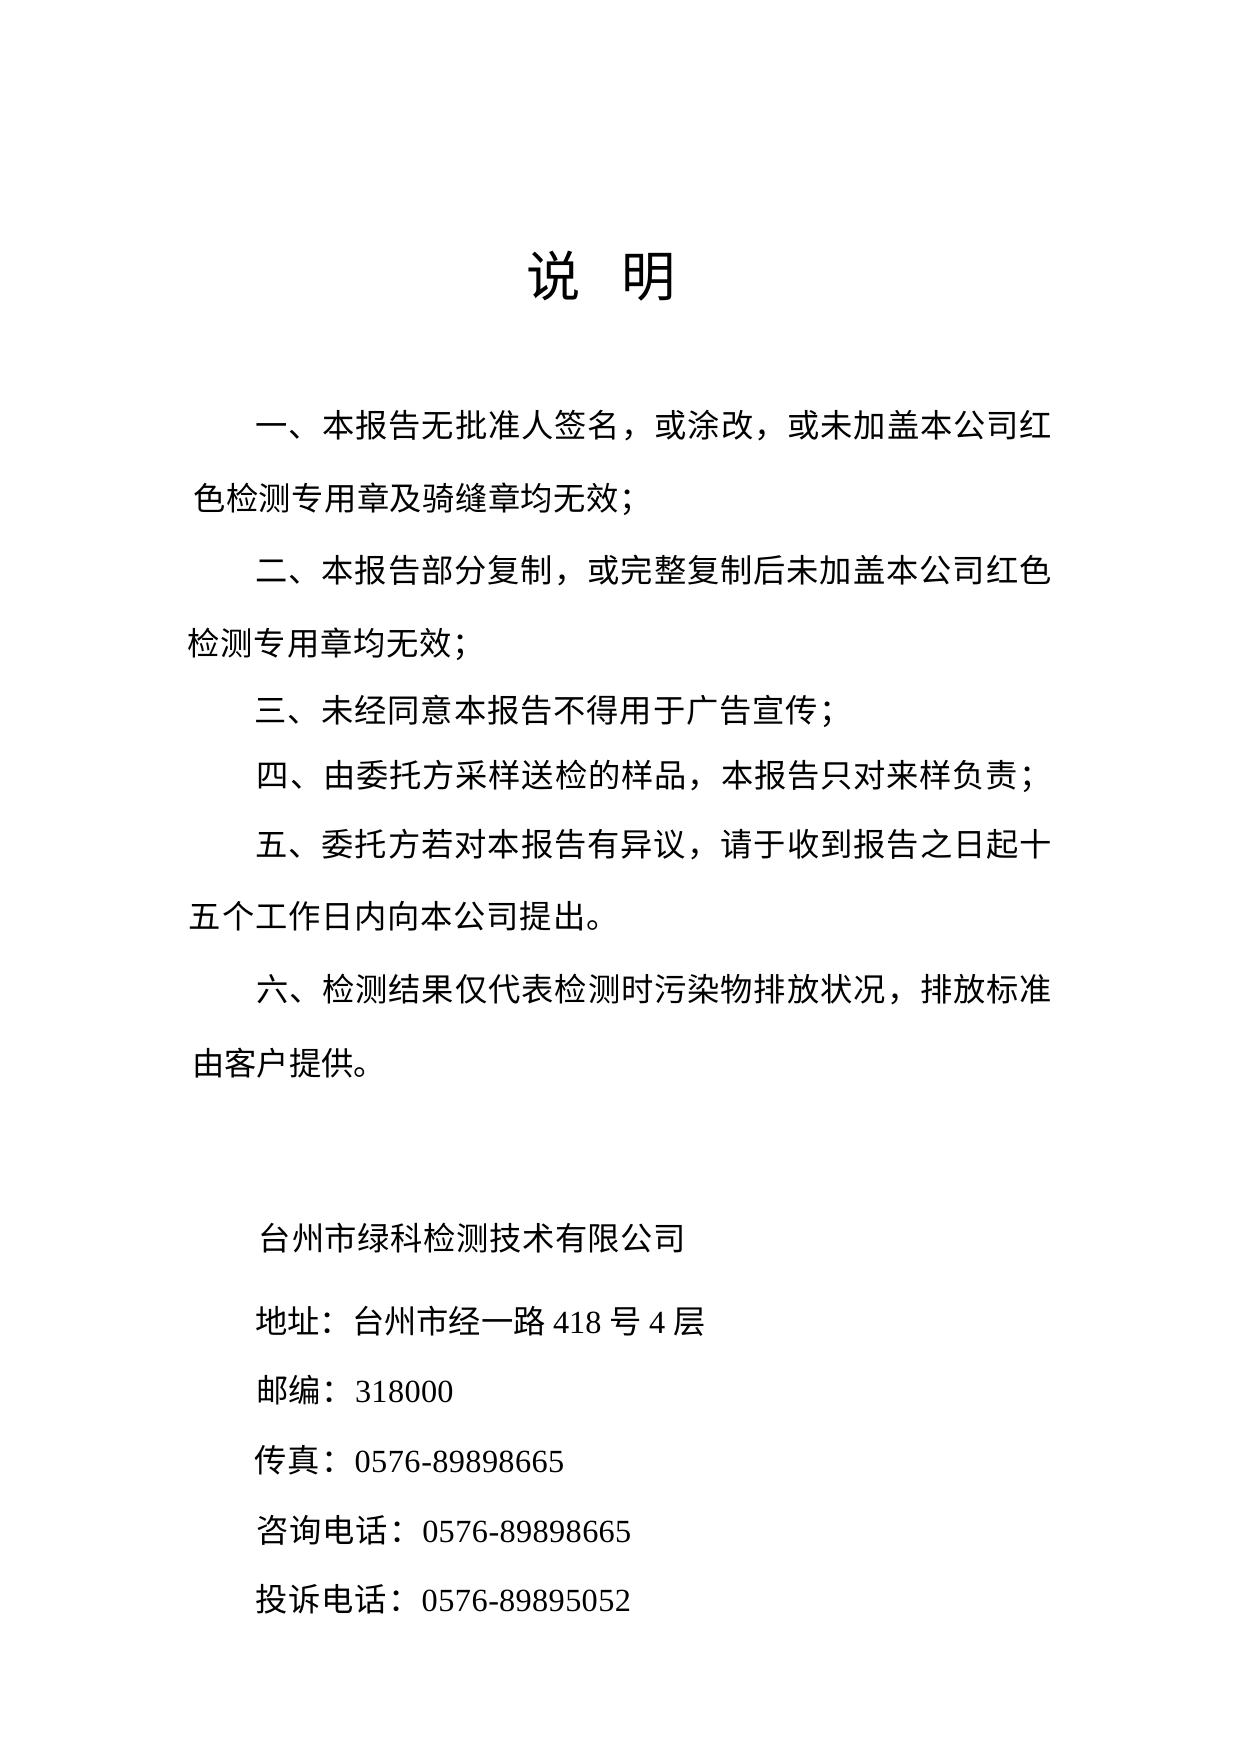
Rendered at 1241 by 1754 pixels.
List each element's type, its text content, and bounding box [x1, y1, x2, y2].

text 咨询电话：0576-89898665 [186, 1506, 1054, 1551]
text 投诉电话：0576-89895052 [186, 1576, 1054, 1620]
text 邮编：318000 [186, 1367, 1054, 1412]
text 四、由委托方采样送检的样品，本报告只对来样负责； [186, 754, 1054, 799]
text 三、未经同意本报告不得用于广告宣传； [186, 689, 1054, 734]
text 地址：台州市经一路 418 号 4 层 [186, 1298, 1054, 1343]
text 五、委托方若对本报告有异议，请于收到报告之日起十 五个工作日内向本公司提出。 [189, 819, 1053, 938]
text 台州市绿科检测技术有限公司 [186, 1233, 1054, 1298]
text 传真：0576-89898665 [186, 1437, 1054, 1482]
text 一、本报告无批准人签名，或涂改，或未加盖本公司红 色检测专用章及骑缝章均无效； [193, 400, 1053, 519]
text 说 明 [186, 236, 1054, 312]
text 六、检测结果仅代表检测时污染物排放状况，排放标准 由客户提供。 [192, 964, 1053, 1085]
text 二、本报告部分复制，或完整复制后未加盖本公司红色 检测专用章均无效； [187, 545, 1053, 664]
